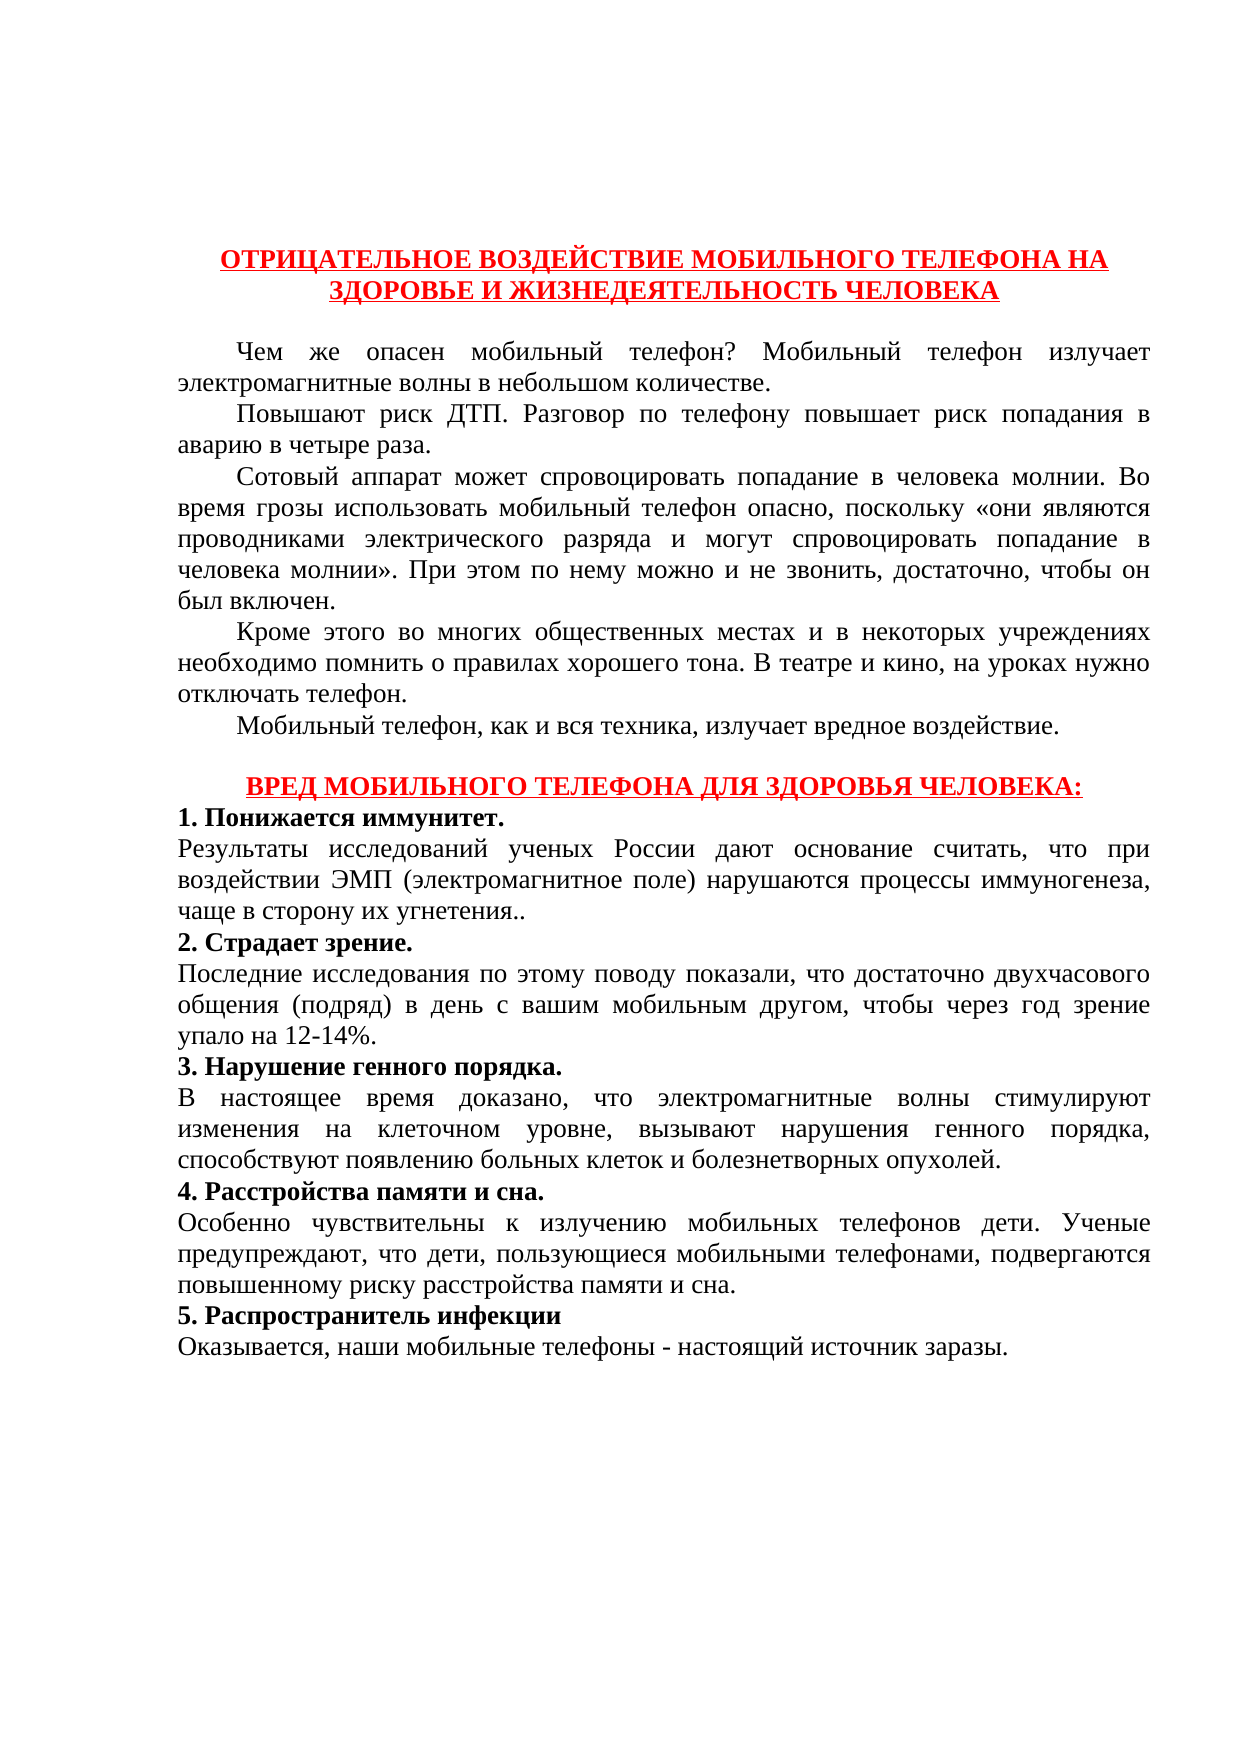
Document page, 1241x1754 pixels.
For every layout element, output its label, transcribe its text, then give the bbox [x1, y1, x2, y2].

text 1. Понижается иммунитет. [177, 801, 1152, 832]
text 5. Распространитель инфекции [177, 1299, 1152, 1331]
text 2. Страдает зрение. [177, 926, 1152, 957]
text Сотовый аппарат может спровоцировать попадание в человека молнии. Во время грозы использовать мобильный телефон опасно, поскольку «они являются проводниками электрического разряда и могут спровоцировать попадание в человека молнии». При этом по нему можно и не звонить, достаточно, чтобы он был включен. [177, 459, 1152, 615]
text Особенно чувствительны к излучению мобильных телефонов дети. Ученые предупреждают, что дети, пользующиеся мобильными телефонами, подвергаются повышенному риску расстройства памяти и сна. [177, 1206, 1152, 1299]
text Повышают риск ДТП. Разговор по телефону повышает риск попадания в аварию в четыре раза. [177, 397, 1152, 459]
text Чем же опасен мобильный телефон? Мобильный телефон излучает электромагнитные волны в небольшом количестве. [177, 335, 1152, 397]
text Кроме этого во многих общественных местах и в некоторых учреждениях необходимо помнить о правилах хорошего тона. В театре и кино, на уроках нужно отключать телефон. [177, 615, 1152, 709]
text Мобильный телефон, как и вся техника, излучает вредное воздействие. [177, 709, 1152, 740]
text ВРЕД МОБИЛЬНОГО ТЕЛЕФОНА ДЛЯ ЗДОРОВЬЯ ЧЕЛОВЕКА: [177, 770, 1152, 801]
text ОТРИЦАТЕЛЬНОЕ ВОЗДЕЙСТВИЕ МОБИЛЬНОГО ТЕЛЕФОНА НА ЗДОРОВЬЕ И ЖИЗНЕДЕЯТЕЛЬНОСТЬ ЧЕЛОВЕКА [177, 243, 1152, 305]
text Оказывается, наши мобильные телефоны - настоящий источник заразы. [177, 1331, 1152, 1362]
text Последние исследования по этому поводу показали, что достаточно двухчасового общения (подряд) в день с вашим мобильным другом, чтобы через год зрение упало на 12-14%. [177, 957, 1152, 1050]
text 4. Расстройства памяти и сна. [177, 1175, 1152, 1206]
text 3. Нарушение генного порядка. [177, 1050, 1152, 1081]
text В настоящее время доказано, что электромагнитные волны стимулируют изменения на клеточном уровне, вызывают нарушения генного порядка, способствуют появлению больных клеток и болезнетворных опухолей. [177, 1081, 1152, 1175]
text Результаты исследований ученых России дают основание считать, что при воздействии ЭМП (электромагнитное поле) нарушаются процессы иммуногенеза, чаще в сторону их угнетения.. [177, 832, 1152, 926]
